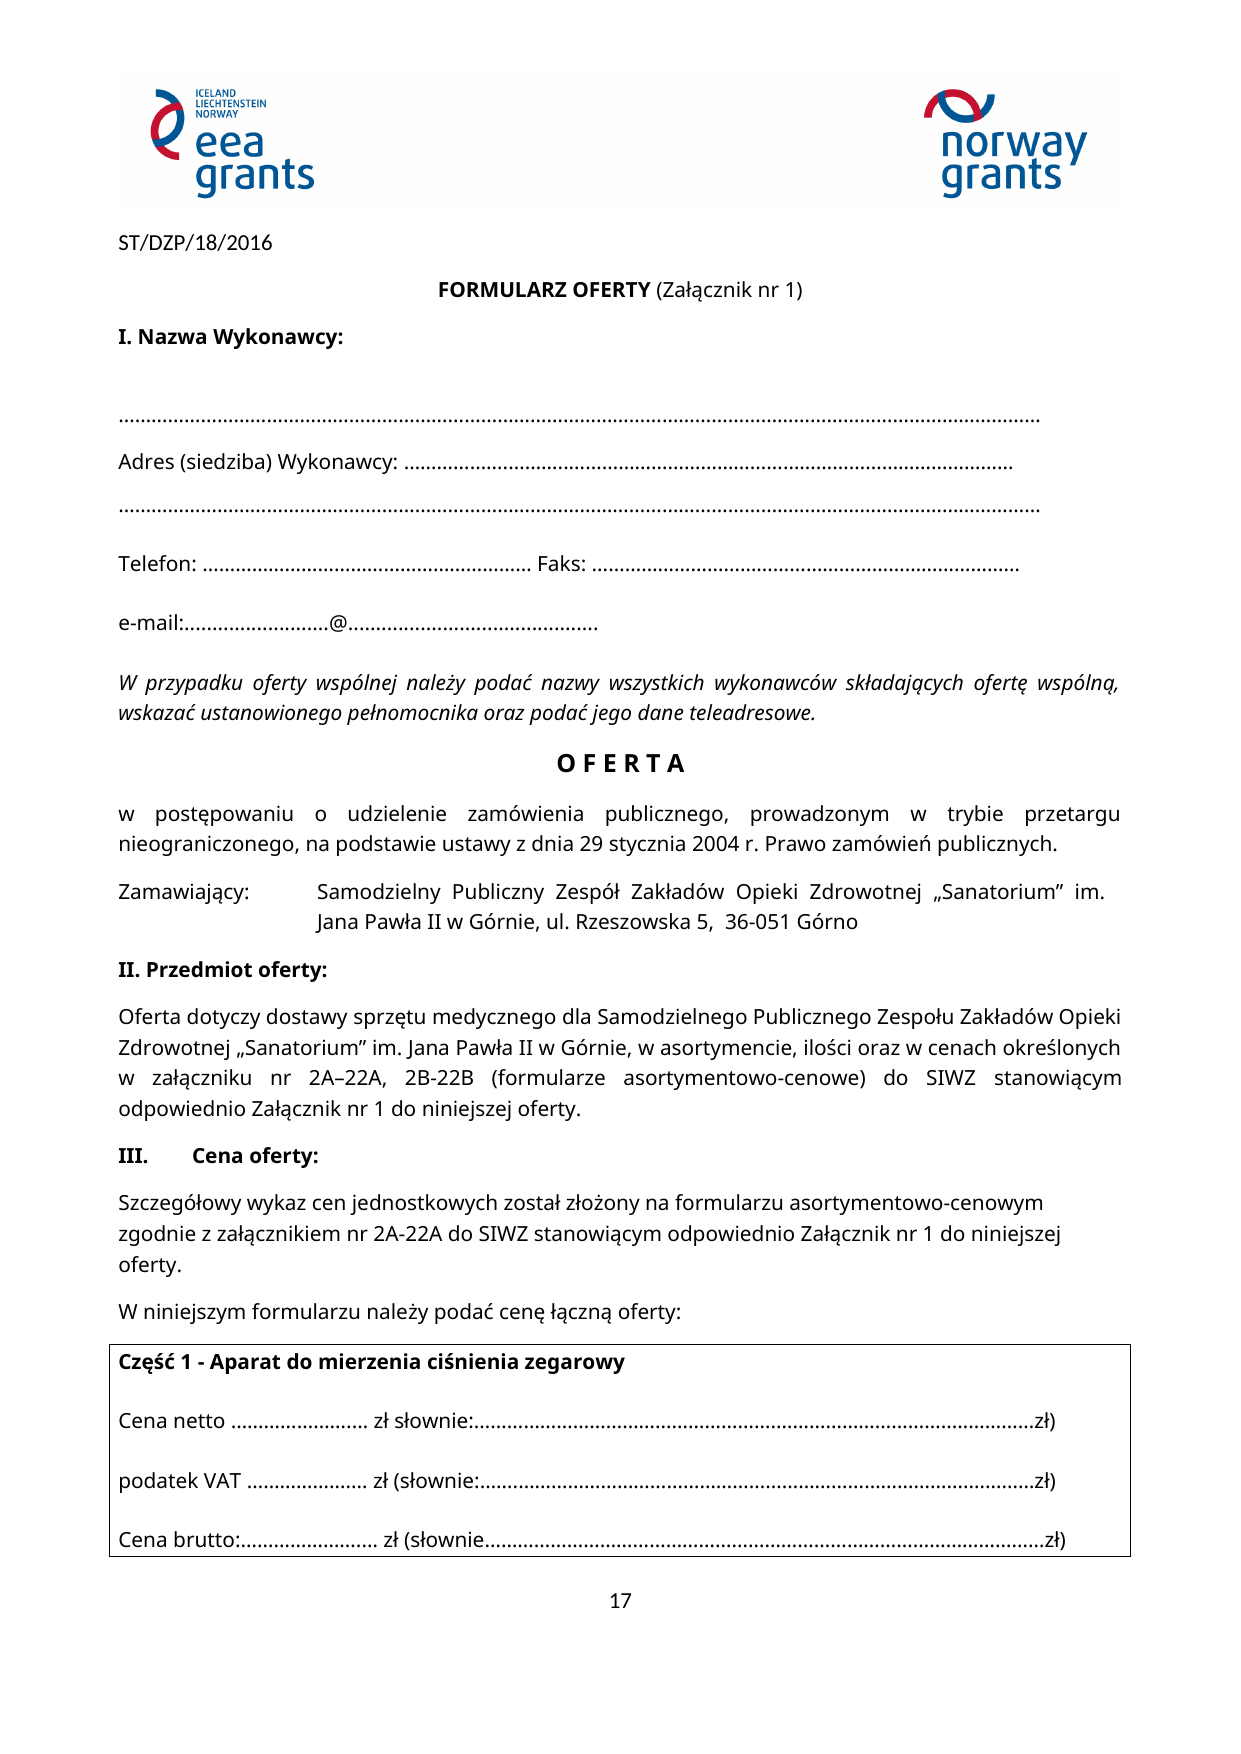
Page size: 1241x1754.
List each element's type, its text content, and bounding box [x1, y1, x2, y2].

text e-mail:..........................@............................................. [118, 608, 1122, 637]
picture [118, 73, 1120, 210]
text Oferta dotyczy dostawy sprzętu medycznego dla Samodzielnego Publicznego Zespołu Zakładów Opieki Zdrowotnej „Sanatorium” im. Jana Pawła II w Górnie, w asortymencie, ilości oraz w cenach określonych w załączniku nr 2A–22A, 2B-22B (formularze asortymentowo-cenowe) do SIWZ stanowiącym odpowiednio Załącznik nr 1 do niniejszej oferty. [118, 1002, 1122, 1122]
text Cena netto ………………….… zł słownie:……………………………………………….…………………………..……………zł) [110, 1403, 1130, 1435]
text W niniejszym formularzu należy podać cenę łączną oferty: [118, 1297, 1122, 1325]
table_header Zamawiający: [107, 877, 306, 955]
text O F E R T A [118, 746, 1122, 779]
text Cena brutto:………………….… zł (słownie…………………………………………………………………………………………zł) [110, 1522, 1130, 1556]
text Adres (siedziba) Wykonawcy: ……………….………..……………………………………………………………………… …………………………………………………………………………………………………………………………………………………… [118, 447, 1122, 518]
text …………………………………………………………………………………………………………………………………………………… [118, 400, 1122, 428]
text Telefon: …………………………………………………… Faks: …………………………………………………………………… [118, 549, 1122, 577]
text Część 1 - Aparat do mierzenia ciśnienia zegarowy [110, 1345, 1130, 1376]
text W przypadku oferty wspólnej należy podać nazwy wszystkich wykonawców składających ofertę wspólną, wskazać ustanowionego pełnomocnika oraz podać jego dane teleadresowe. [118, 668, 1122, 727]
text III. Cena oferty: [118, 1141, 1122, 1169]
text podatek VAT ……………….… zł (słownie:…….……………………………………………………………………….…………zł) [110, 1463, 1130, 1494]
text I. Nazwa Wykonawcy: [118, 322, 1122, 381]
text II. Przedmiot oferty: [118, 955, 1122, 983]
text w postępowaniu o udzielenie zamówienia publicznego, prowadzonym w trybie przetargu nieograniczonego, na podstawie ustawy z dnia 29 stycznia 2004 r. Prawo zamówień publicznych. [118, 799, 1122, 858]
text Szczegółowy wykaz cen jednostkowych został złożony na formularzu asortymentowo-cenowym zgodnie z załącznikiem nr 2A-22A do SIWZ stanowiącym odpowiednio Załącznik nr 1 do niniejszej oferty. [118, 1188, 1122, 1278]
text FORMULARZ OFERTY (Załącznik nr 1) [118, 275, 1122, 303]
table_header Samodzielny Publiczny Zespół Zakładów Opieki Zdrowotnej „Sanatorium” im. Jana Pawła II w Górnie, ul. Rzeszowska 5, 36-051 Górno [306, 877, 1131, 955]
